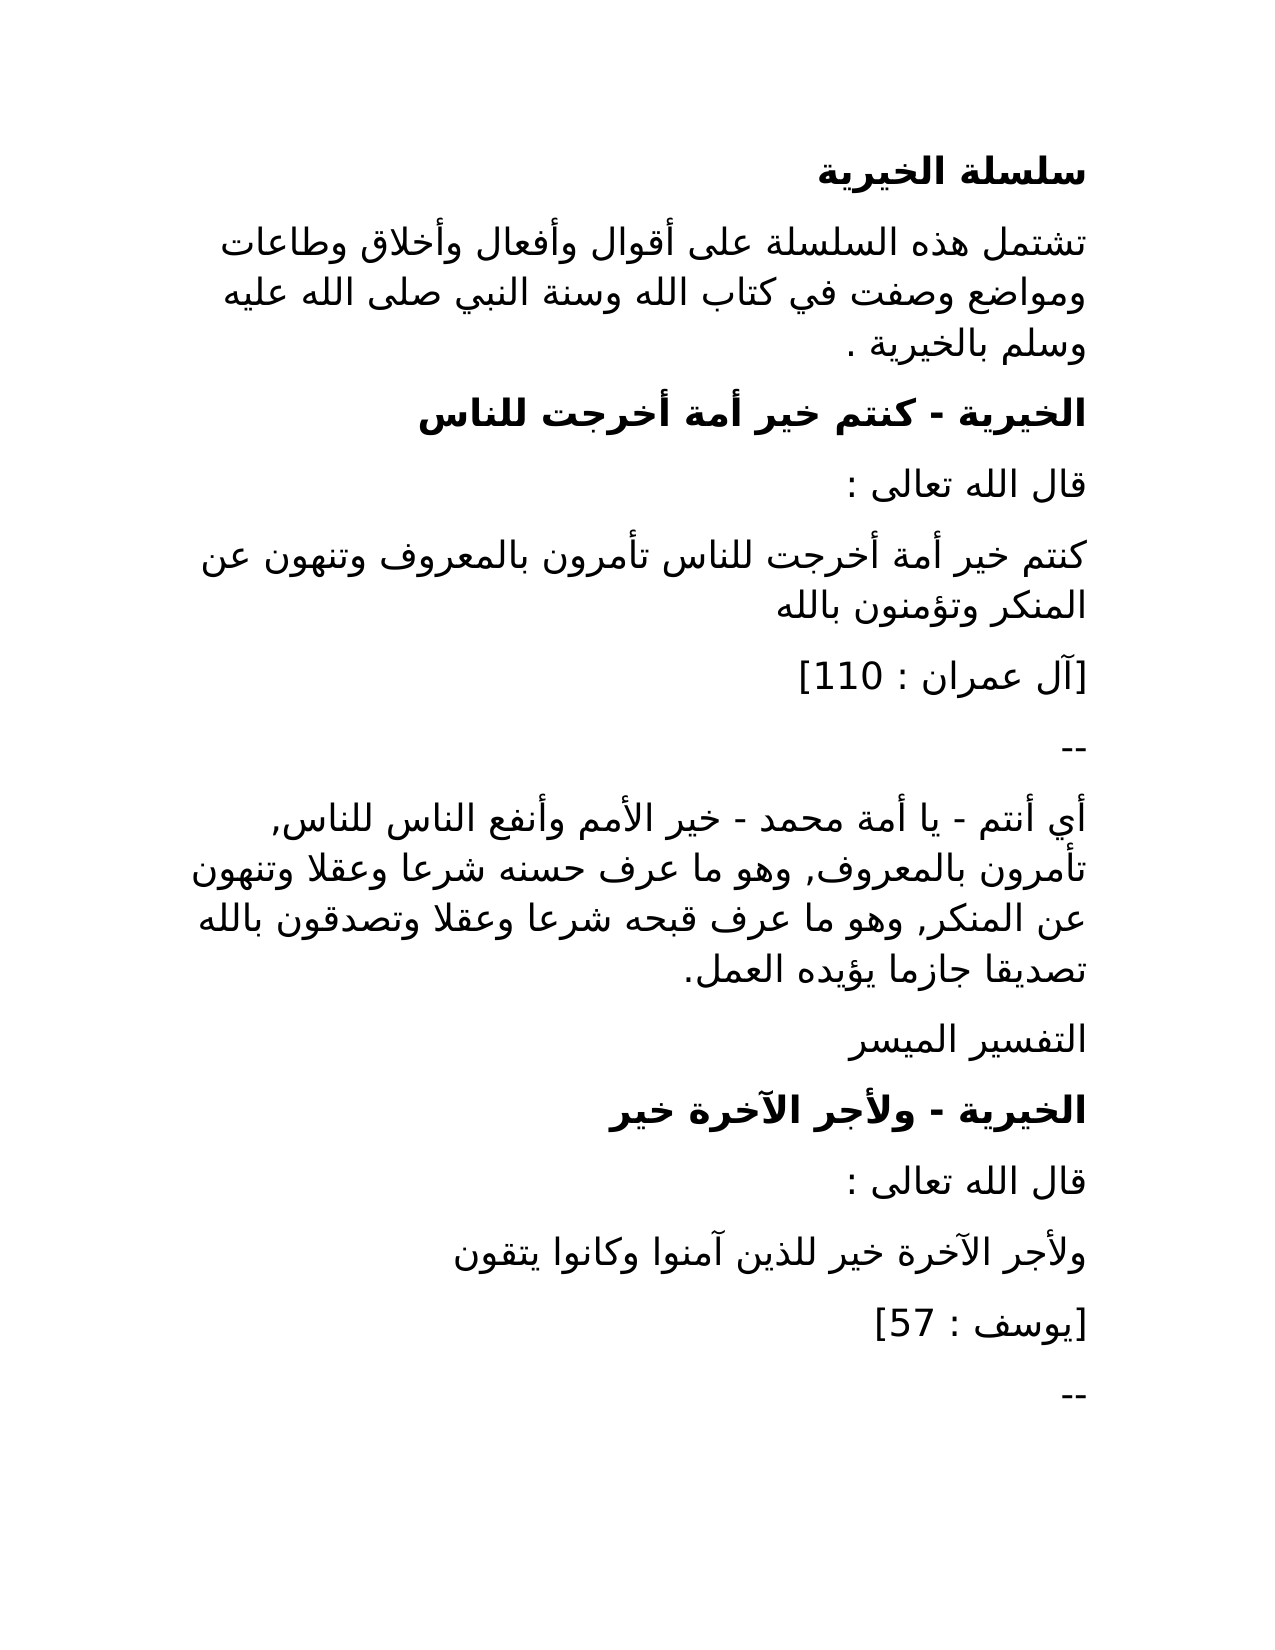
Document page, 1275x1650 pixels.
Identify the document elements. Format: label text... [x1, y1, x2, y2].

text -- [187, 726, 1087, 769]
text [يوسف : 57] [187, 1302, 1087, 1346]
text كنتم خير أمة أخرجت للناس تأمرون بالمعروف وتنهون عن المنكر وتؤمنون بالله [187, 534, 1087, 628]
text [آل عمران : 110] [187, 655, 1087, 699]
text قال الله تعالى : [187, 463, 1087, 507]
text تشتمل هذه السلسلة على أقوال وأفعال وأخلاق وطاعات ومواضع وصفت في كتاب الله وسنة النبي صلى الله عليه وسلم بالخيرية . [187, 221, 1087, 365]
text الخيرية - ولأجر الآخرة خير [187, 1089, 1087, 1133]
text التفسير الميسر [187, 1018, 1087, 1062]
text الخيرية - كنتم خير أمة أخرجت للناس [187, 392, 1087, 436]
text أي أنتم - يا أمة محمد - خير الأمم وأنفع الناس للناس, تأمرون بالمعروف, وهو ما عرف حسنه شرعا وعقلا وتنهون عن المنكر, وهو ما عرف قبحه شرعا وعقلا وتصدقون بالله تصديقا جازما يؤيده العمل. [187, 797, 1087, 991]
text قال الله تعالى : [187, 1160, 1087, 1204]
text -- [187, 1373, 1087, 1416]
text ولأجر الآخرة خير للذين آمنوا وكانوا يتقون [187, 1231, 1087, 1274]
text سلسلة الخيرية [187, 150, 1087, 194]
